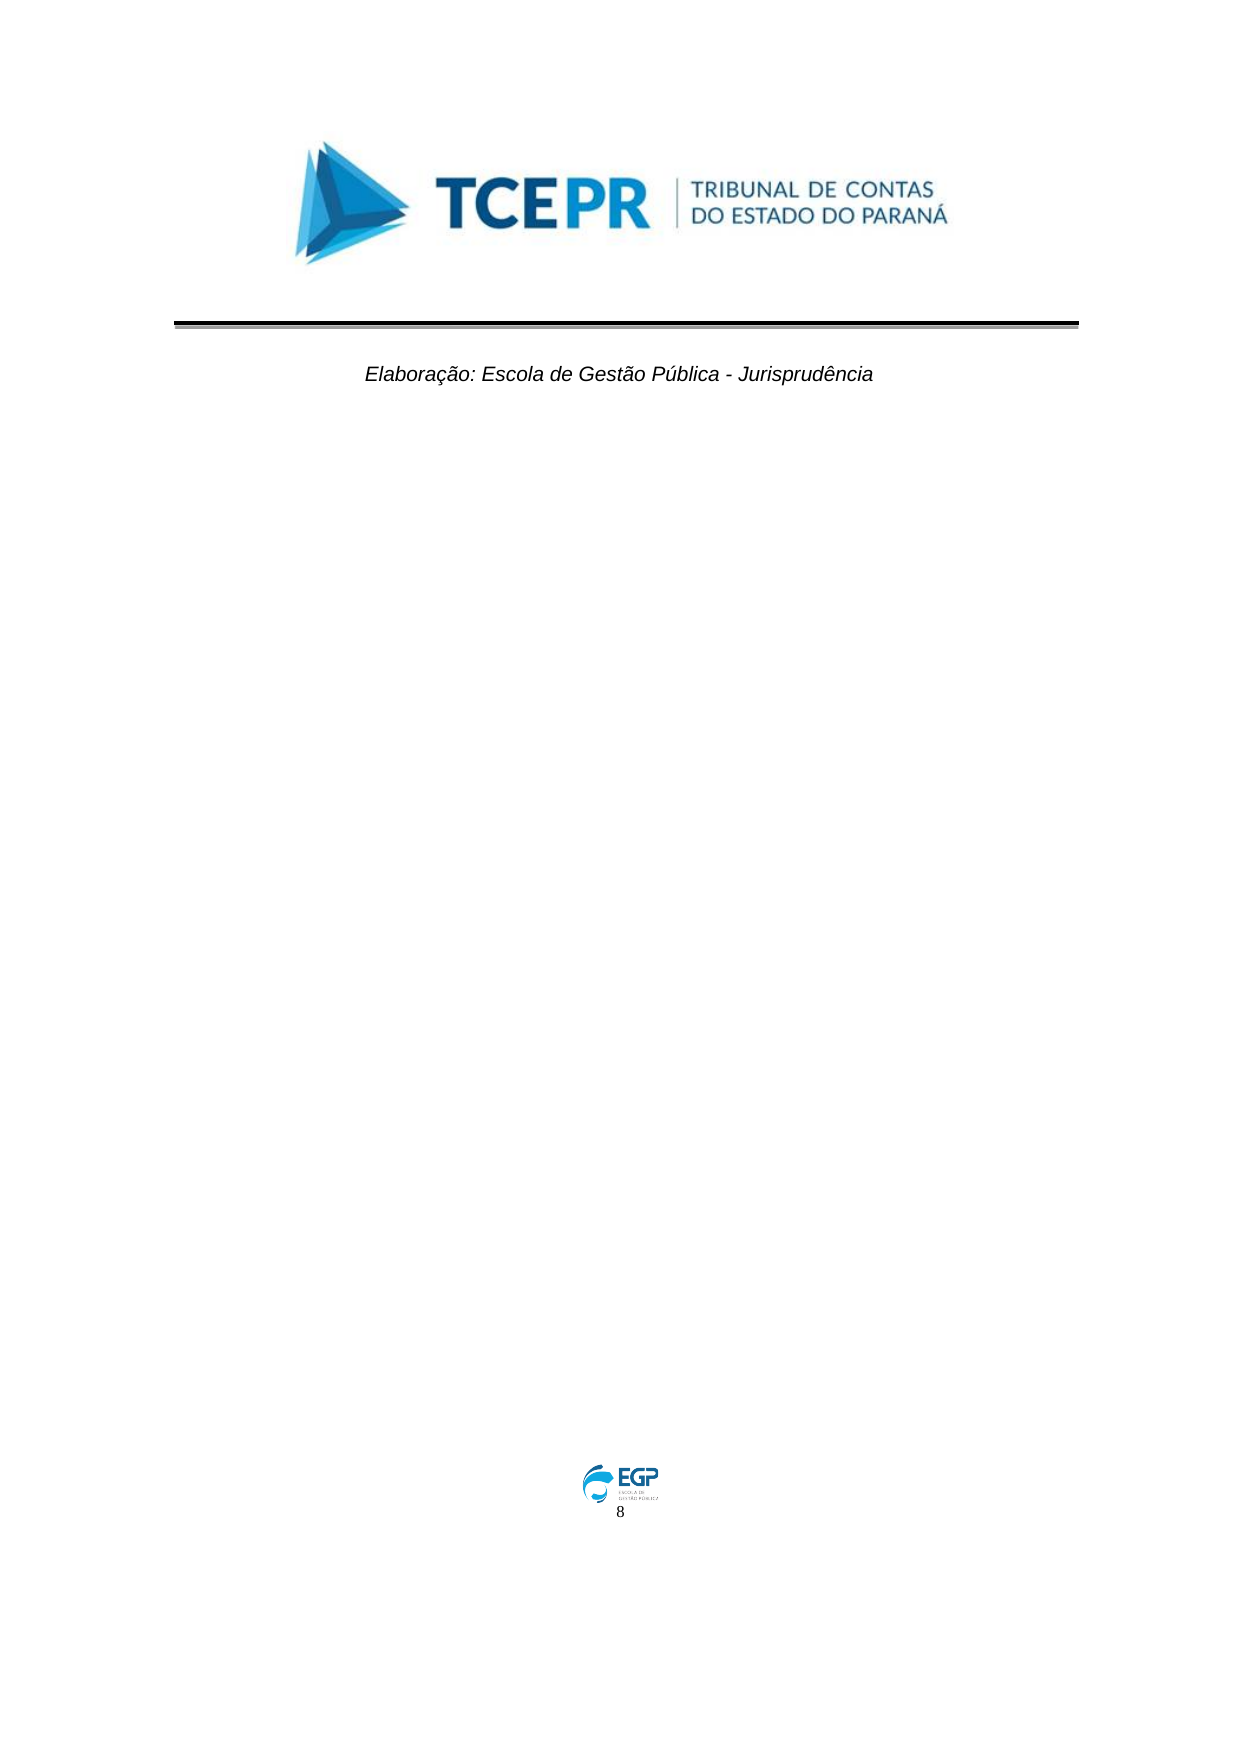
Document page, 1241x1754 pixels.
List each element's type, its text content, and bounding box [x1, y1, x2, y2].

text Elaboração: Escola de Gestão Pública - Jurisprudência [177, 362, 1063, 386]
picture [286, 131, 955, 275]
picture [582, 1464, 659, 1503]
